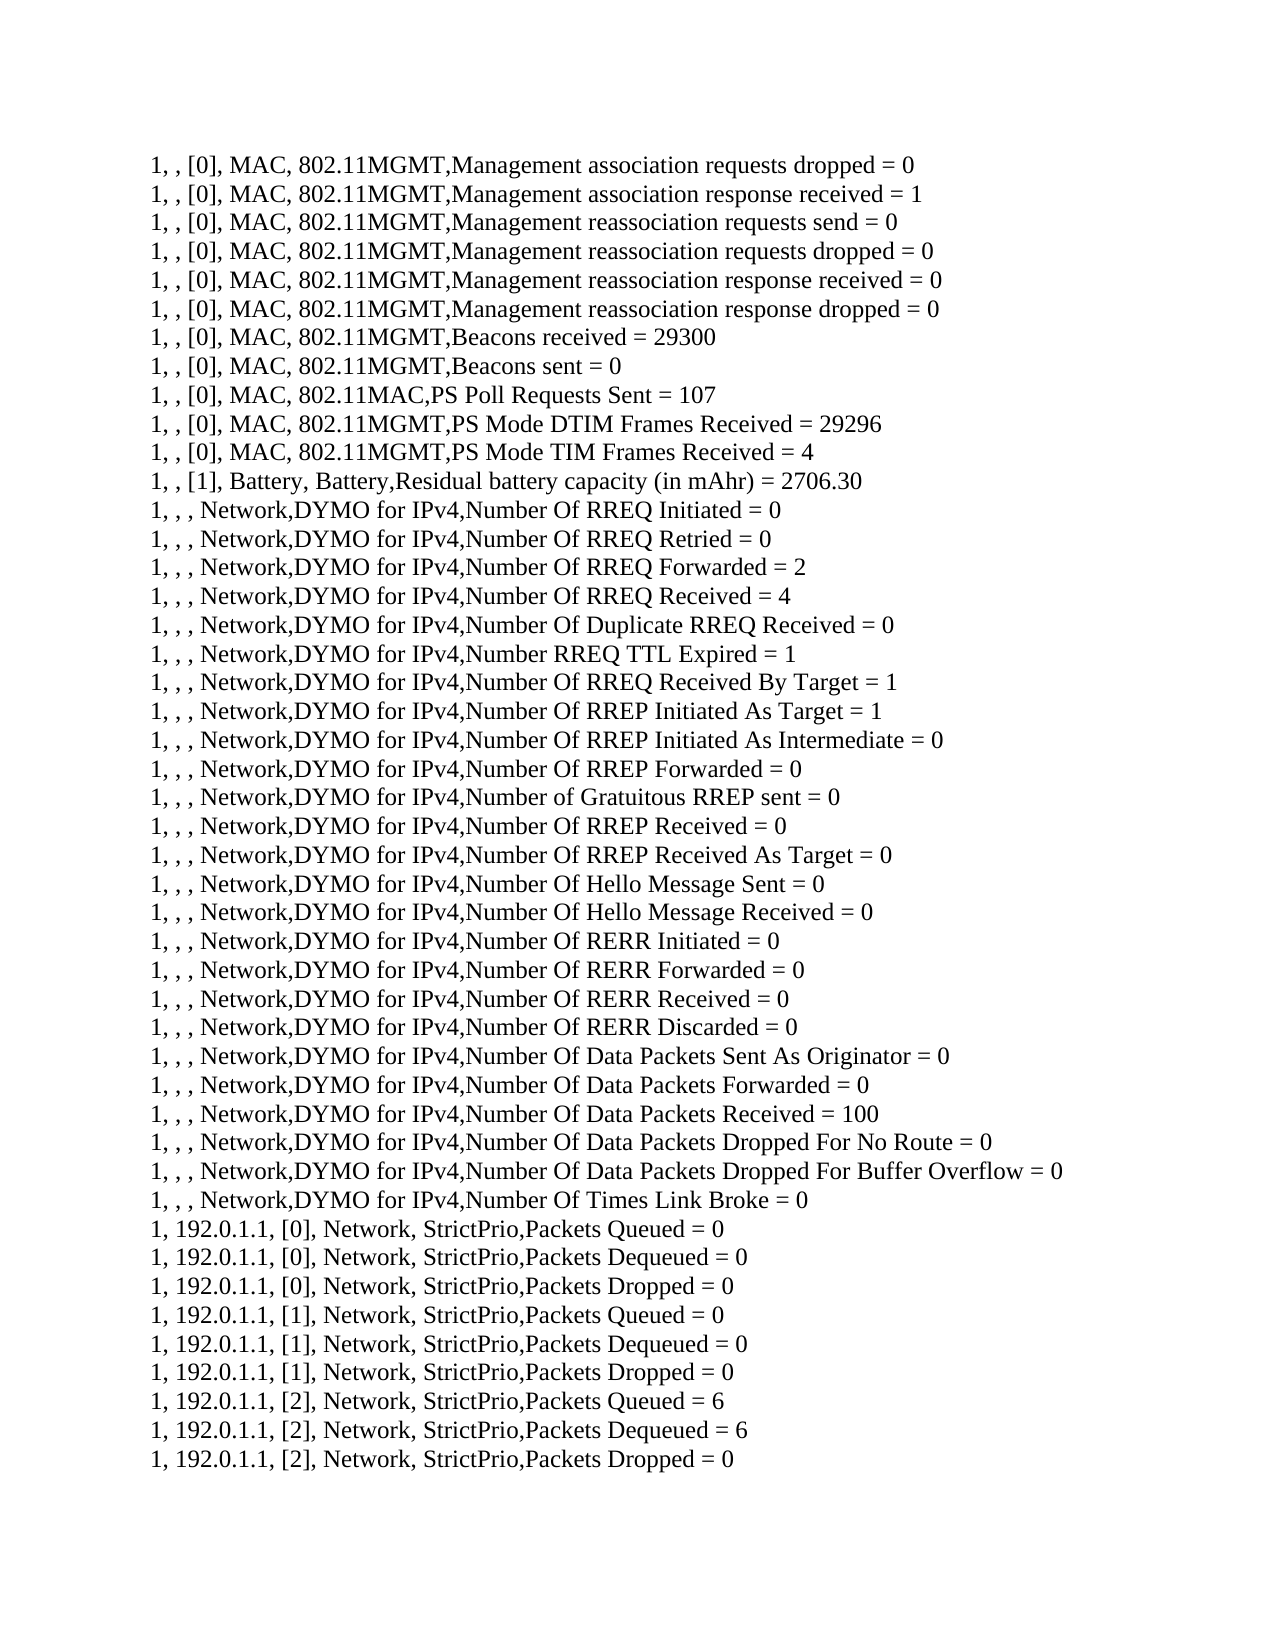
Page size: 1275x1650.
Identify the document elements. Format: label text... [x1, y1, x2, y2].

text 1, , , Network,DYMO for IPv4,Number Of RREP Initiated As Intermediate = 0 [150, 725, 1125, 754]
text 1, , [0], MAC, 802.11MGMT,Management association requests dropped = 0 [150, 150, 1125, 179]
text 1, , [0], MAC, 802.11MAC,PS Poll Requests Sent = 107 [150, 380, 1125, 409]
text 1, , [1], Battery, Battery,Residual battery capacity (in mAhr) = 2706.30 [150, 466, 1125, 495]
text 1, , , Network,DYMO for IPv4,Number of Gratuitous RREP sent = 0 [150, 782, 1125, 811]
text 1, , [0], MAC, 802.11MGMT,PS Mode TIM Frames Received = 4 [150, 437, 1125, 466]
text 1, 192.0.1.1, [0], Network, StrictPrio,Packets Queued = 0 [150, 1214, 1125, 1242]
text 1, 192.0.1.1, [0], Network, StrictPrio,Packets Dropped = 0 [150, 1271, 1125, 1300]
text 1, , [0], MAC, 802.11MGMT,Management association response received = 1 [150, 179, 1125, 207]
text 1, , [0], MAC, 802.11MGMT,Management reassociation requests send = 0 [150, 207, 1125, 236]
text 1, 192.0.1.1, [2], Network, StrictPrio,Packets Dropped = 0 [150, 1444, 1125, 1472]
text 1, 192.0.1.1, [1], Network, StrictPrio,Packets Queued = 0 [150, 1300, 1125, 1329]
text 1, , , Network,DYMO for IPv4,Number Of RREP Received As Target = 0 [150, 840, 1125, 869]
text 1, , [0], MAC, 802.11MGMT,Beacons received = 29300 [150, 322, 1125, 351]
text 1, 192.0.1.1, [0], Network, StrictPrio,Packets Dequeued = 0 [150, 1242, 1125, 1271]
text 1, , , Network,DYMO for IPv4,Number Of Hello Message Sent = 0 [150, 869, 1125, 897]
text 1, , , Network,DYMO for IPv4,Number Of RREQ Received By Target = 1 [150, 667, 1125, 696]
text 1, , , Network,DYMO for IPv4,Number Of RREP Forwarded = 0 [150, 754, 1125, 782]
text 1, , , Network,DYMO for IPv4,Number Of Data Packets Forwarded = 0 [150, 1070, 1125, 1099]
text 1, , , Network,DYMO for IPv4,Number Of RERR Discarded = 0 [150, 1012, 1125, 1041]
text 1, , , Network,DYMO for IPv4,Number Of RERR Initiated = 0 [150, 926, 1125, 955]
text 1, , , Network,DYMO for IPv4,Number Of RERR Received = 0 [150, 984, 1125, 1012]
text 1, , , Network,DYMO for IPv4,Number Of Duplicate RREQ Received = 0 [150, 610, 1125, 639]
text 1, , , Network,DYMO for IPv4,Number Of Data Packets Dropped For No Route = 0 [150, 1127, 1125, 1156]
text 1, , [0], MAC, 802.11MGMT,Management reassociation requests dropped = 0 [150, 236, 1125, 265]
text 1, , [0], MAC, 802.11MGMT,Management reassociation response received = 0 [150, 265, 1125, 294]
text 1, , , Network,DYMO for IPv4,Number Of RREQ Initiated = 0 [150, 495, 1125, 524]
text 1, , , Network,DYMO for IPv4,Number Of RREQ Retried = 0 [150, 524, 1125, 552]
text 1, , , Network,DYMO for IPv4,Number Of RREP Received = 0 [150, 811, 1125, 840]
text 1, , , Network,DYMO for IPv4,Number Of RREQ Forwarded = 2 [150, 552, 1125, 581]
text 1, , , Network,DYMO for IPv4,Number Of RERR Forwarded = 0 [150, 955, 1125, 984]
text 1, , [0], MAC, 802.11MGMT,PS Mode DTIM Frames Received = 29296 [150, 409, 1125, 437]
text 1, 192.0.1.1, [2], Network, StrictPrio,Packets Queued = 6 [150, 1386, 1125, 1415]
text 1, , [0], MAC, 802.11MGMT,Beacons sent = 0 [150, 351, 1125, 380]
text 1, 192.0.1.1, [1], Network, StrictPrio,Packets Dequeued = 0 [150, 1329, 1125, 1357]
text 1, 192.0.1.1, [2], Network, StrictPrio,Packets Dequeued = 6 [150, 1415, 1125, 1444]
text 1, , , Network,DYMO for IPv4,Number Of Data Packets Dropped For Buffer Overflow = 0 [150, 1156, 1125, 1185]
text 1, , , Network,DYMO for IPv4,Number Of RREQ Received = 4 [150, 581, 1125, 610]
text 1, , , Network,DYMO for IPv4,Number Of Times Link Broke = 0 [150, 1185, 1125, 1214]
text 1, , , Network,DYMO for IPv4,Number Of Data Packets Sent As Originator = 0 [150, 1041, 1125, 1070]
text 1, , [0], MAC, 802.11MGMT,Management reassociation response dropped = 0 [150, 294, 1125, 322]
text 1, , , Network,DYMO for IPv4,Number Of RREP Initiated As Target = 1 [150, 696, 1125, 725]
text 1, , , Network,DYMO for IPv4,Number RREQ TTL Expired = 1 [150, 639, 1125, 667]
text 1, 192.0.1.1, [1], Network, StrictPrio,Packets Dropped = 0 [150, 1357, 1125, 1386]
text 1, , , Network,DYMO for IPv4,Number Of Hello Message Received = 0 [150, 897, 1125, 926]
text 1, , , Network,DYMO for IPv4,Number Of Data Packets Received = 100 [150, 1099, 1125, 1127]
